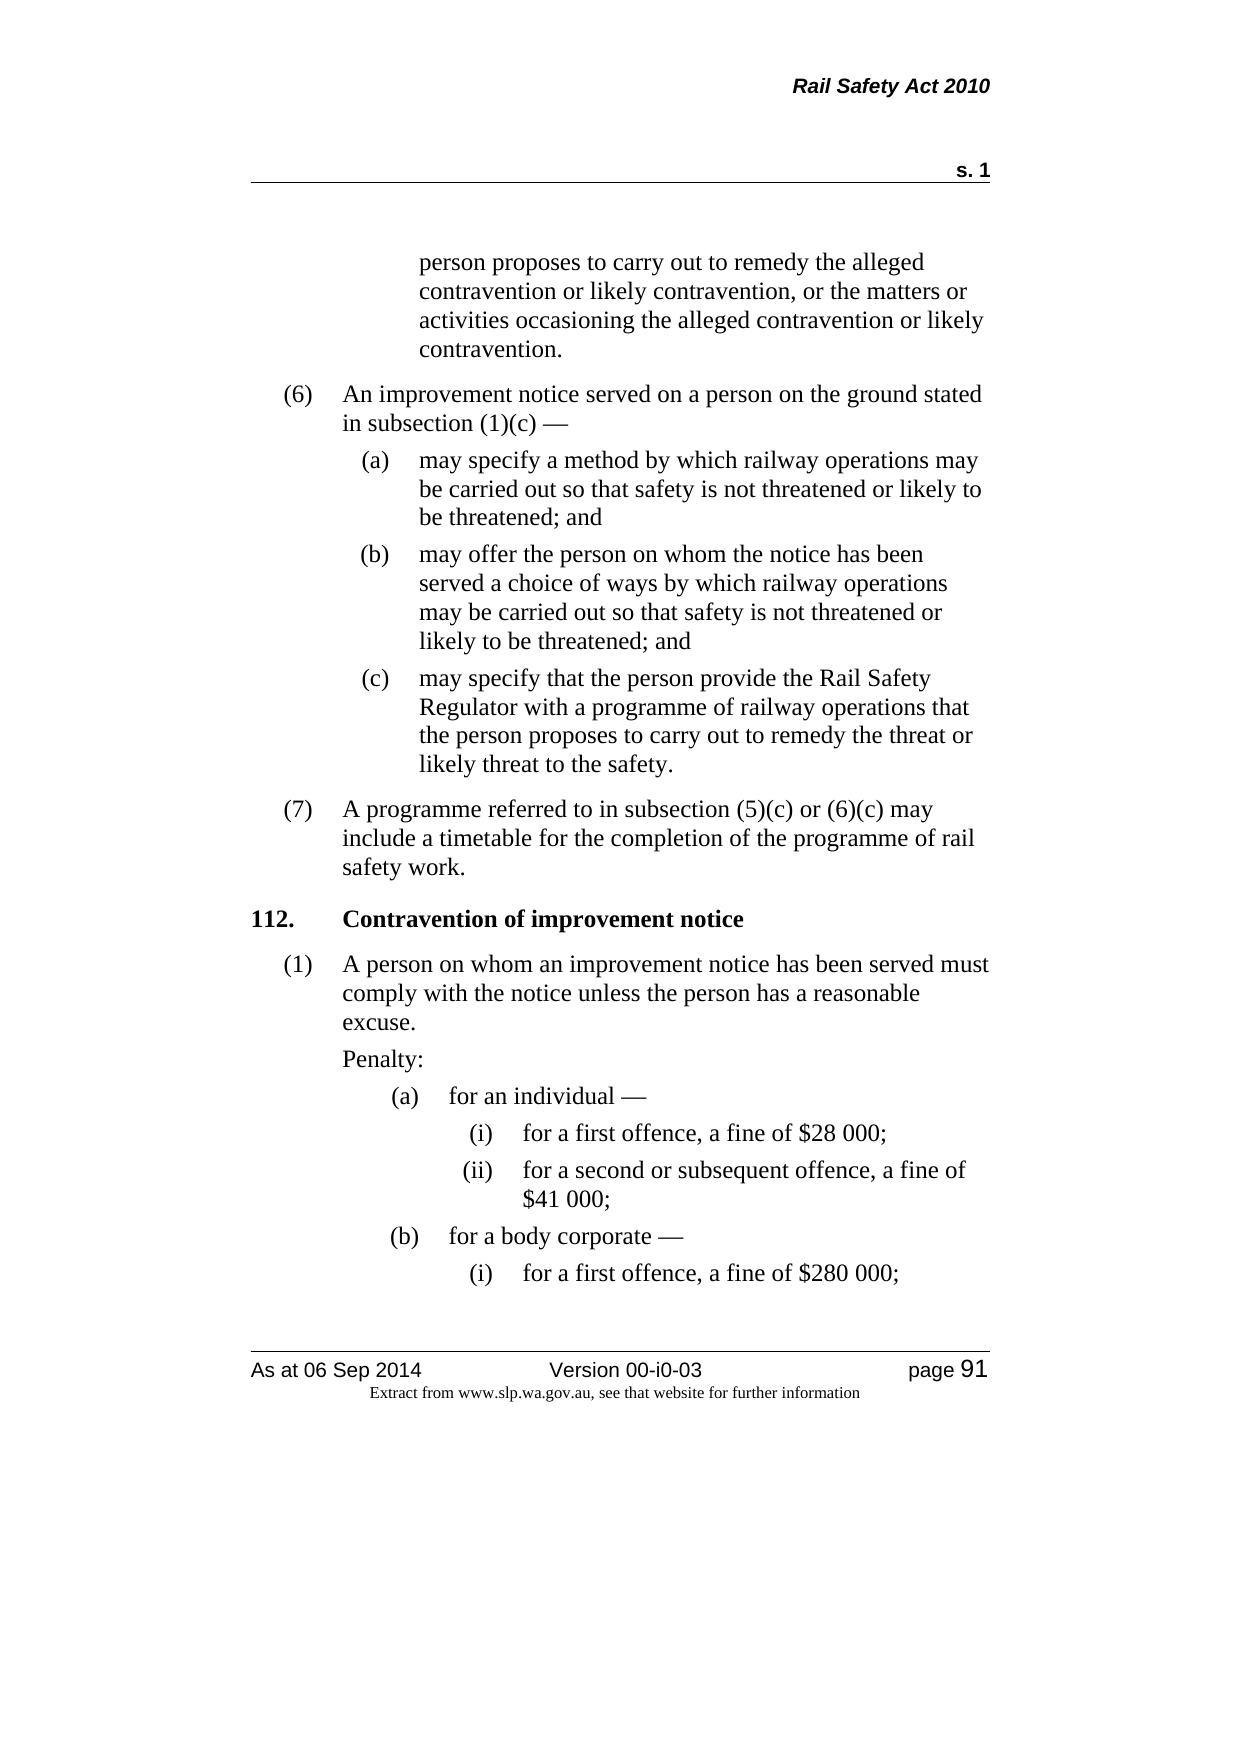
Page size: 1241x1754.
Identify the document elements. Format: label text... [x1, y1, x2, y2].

text Penalty: [251, 1044, 990, 1072]
text (a) may specify a method by which railway operations may be carried out so that safety is not threatened or likely to be threatened; and [251, 445, 990, 531]
text (7) A programme referred to in subsection (5)(c) or (6)(c) may include a timetable for the completion of the programme of rail safety work. [251, 794, 990, 881]
text (ii) for a second or subsequent offence, a fine of $41 000; [251, 1155, 990, 1212]
text (i) for a first offence, a fine of $28 000; [251, 1118, 990, 1147]
text (a) for an individual — [251, 1081, 990, 1109]
text (i) for a first offence, a fine of $280 000; [251, 1258, 990, 1287]
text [251, 247, 990, 362]
text (b) may offer the person on whom the notice has been served a choice of ways by which railway operations may be carried out so that safety is not threatened or likely to be threatened; and [251, 539, 990, 654]
text (c) may specify that the person provide the Rail Safety Regulator with a programme of railway operations that the person proposes to carry out to remedy the threat or likely threat to the safety. [251, 663, 990, 778]
text (6) An improvement notice served on a person on the ground stated in subsection (1)(c) — [251, 379, 990, 437]
subtitle 112. Contravention of improvement notice [251, 904, 990, 932]
text (b) for a body corporate — [251, 1221, 990, 1249]
text (1) A person on whom an improvement notice has been served must comply with the notice unless the person has a reasonable excuse. [251, 949, 990, 1035]
